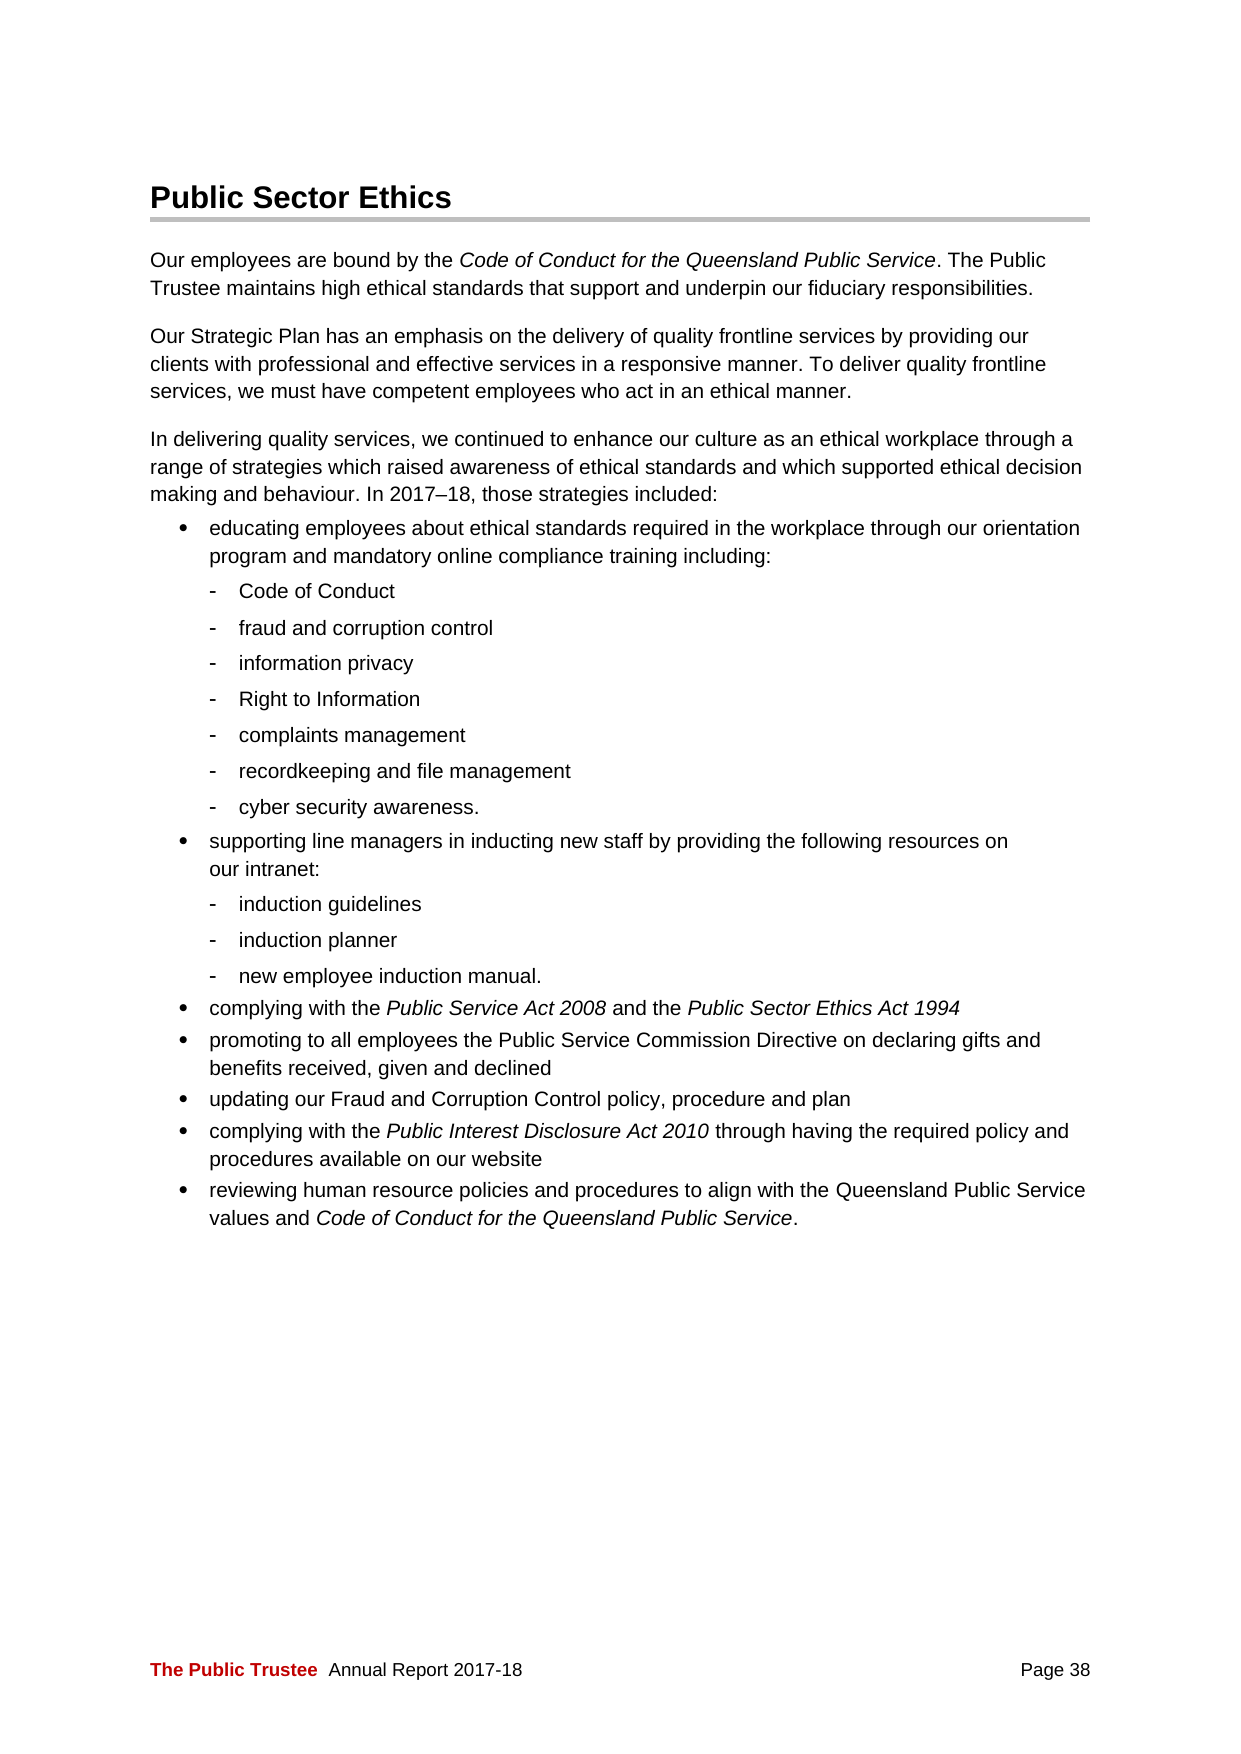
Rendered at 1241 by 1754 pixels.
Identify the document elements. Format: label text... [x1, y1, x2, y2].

text complying with the Public Service Act 2008 and the Public Sector Ethics Act 1994 [179, 996, 1090, 1020]
text supporting line managers in inducting new staff by providing the following resources on our intranet: [179, 829, 1090, 880]
text complaints management [209, 723, 1090, 747]
text cyber security awareness. [209, 795, 1090, 819]
text induction guidelines [209, 892, 1090, 916]
text updating our Fraud and Corruption Control policy, procedure and plan [179, 1087, 1090, 1111]
text promoting to all employees the Public Service Commission Directive on declaring gifts and benefits received, given and declined [179, 1028, 1090, 1079]
text new employee induction manual. [209, 964, 1090, 988]
text reviewing human resource policies and procedures to align with the Queensland Public Service values and Code of Conduct for the Queensland Public Service. [179, 1178, 1090, 1229]
subtitle Public Sector Ethics [150, 179, 1090, 217]
text complying with the Public Interest Disclosure Act 2010 through having the required policy and procedures available on our website [179, 1119, 1090, 1170]
text recordkeeping and file management [209, 759, 1090, 783]
text induction planner [209, 928, 1090, 952]
text Our Strategic Plan has an emphasis on the delivery of quality frontline services by providing our clients with professional and effective services in a responsive manner. To deliver quality frontline services, we must have competent employees who act in an ethical manner. [150, 324, 1090, 403]
text educating employees about ethical standards required in the workplace through our orientation program and mandatory online compliance training including: [179, 516, 1090, 567]
text Code of Conduct [209, 579, 1090, 603]
text information privacy [209, 651, 1090, 675]
text In delivering quality services, we continued to enhance our culture as an ethical workplace through a range of strategies which raised awareness of ethical standards and which supported ethical decision making and behaviour. In 2017–18, those strategies included: [150, 427, 1090, 506]
text Right to Information [209, 687, 1090, 711]
text fraud and corruption control [209, 615, 1090, 639]
text Our employees are bound by the Code of Conduct for the Queensland Public Service. The Public Trustee maintains high ethical standards that support and underpin our fiduciary responsibilities. [150, 248, 1090, 299]
